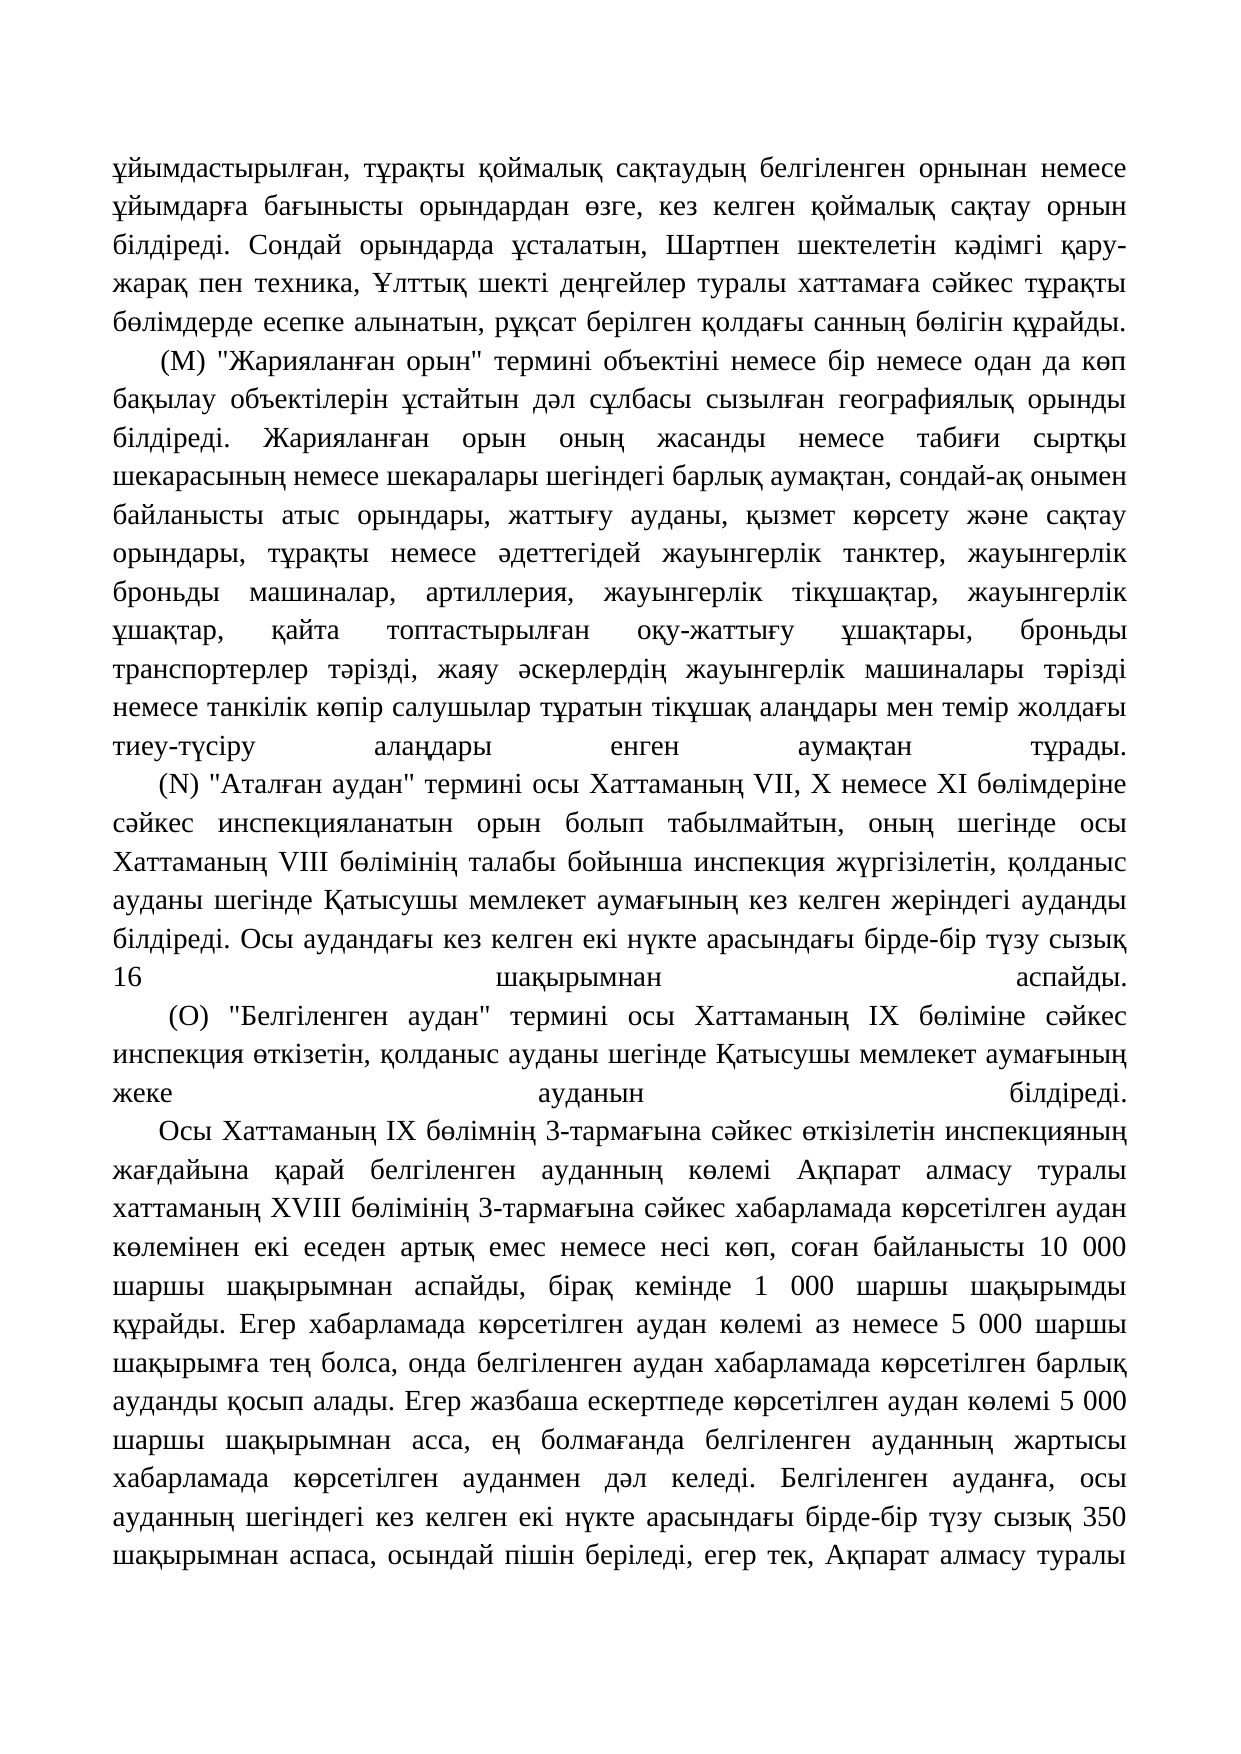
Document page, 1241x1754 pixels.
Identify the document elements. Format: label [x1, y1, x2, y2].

text [112, 150, 1128, 1571]
